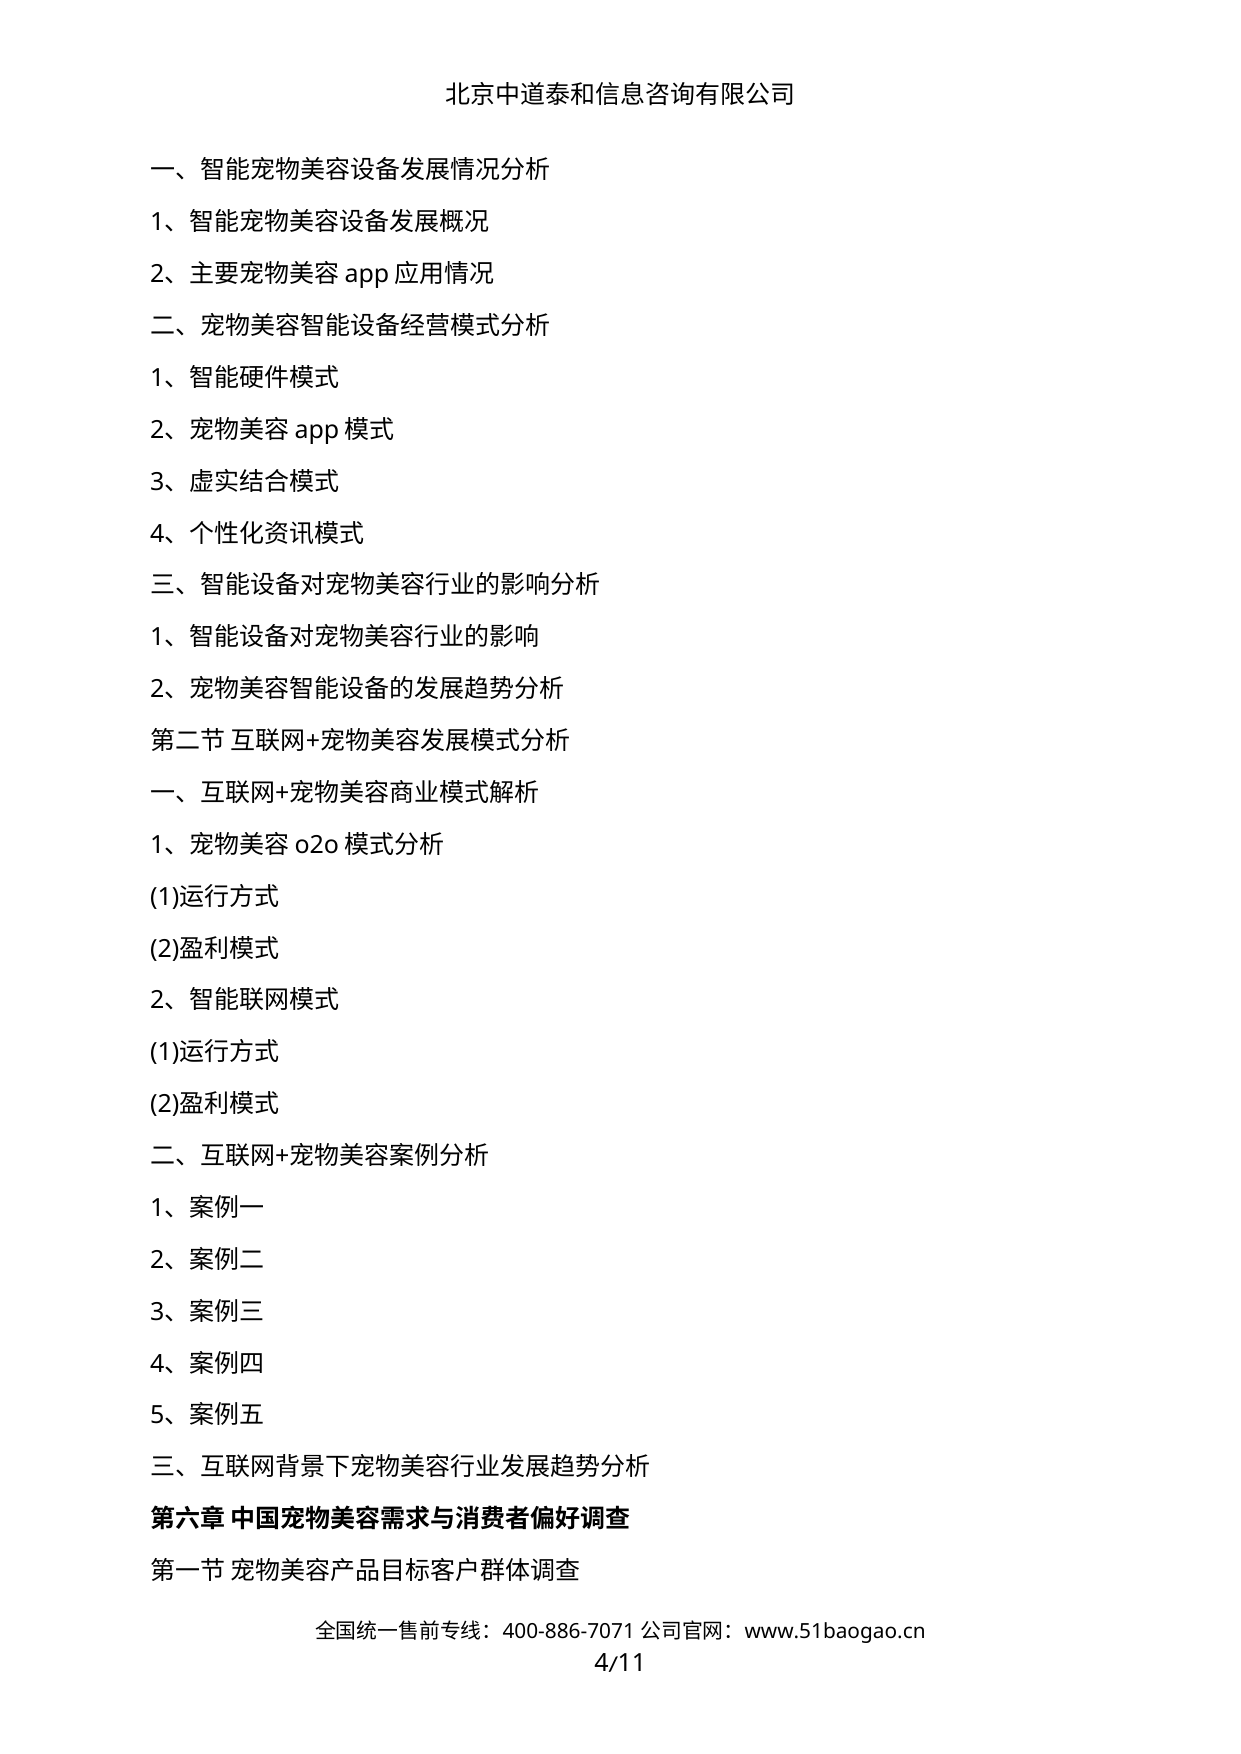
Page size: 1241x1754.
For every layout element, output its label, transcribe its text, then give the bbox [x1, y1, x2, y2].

text 1、智能硬件模式 [150, 357, 1090, 394]
text 5、案例五 [150, 1395, 1090, 1431]
text 第一节 宠物美容产品目标客户群体调查 [150, 1551, 1090, 1587]
text 4、个性化资讯模式 [150, 513, 1090, 549]
text 2、主要宠物美容app应用情况 [150, 254, 1090, 290]
text 1、智能宠物美容设备发展概况 [150, 202, 1090, 238]
text 1、宠物美容o2o模式分析 [150, 824, 1090, 861]
text 一、智能宠物美容设备发展情况分析 [150, 150, 1090, 186]
text 二、互联网+宠物美容案例分析 [150, 1136, 1090, 1172]
text 2、宠物美容app模式 [150, 409, 1090, 446]
text 2、宠物美容智能设备的发展趋势分析 [150, 669, 1090, 705]
text 2、智能联网模式 [150, 980, 1090, 1016]
text 4、案例四 [150, 1343, 1090, 1379]
text (1)运行方式 [150, 876, 1090, 912]
text 1、案例一 [150, 1187, 1090, 1224]
text 3、虚实结合模式 [150, 461, 1090, 497]
text (2)盈利模式 [150, 1084, 1090, 1120]
text 三、互联网背景下宠物美容行业发展趋势分析 [150, 1447, 1090, 1483]
text 三、智能设备对宠物美容行业的影响分析 [150, 565, 1090, 601]
text 第六章 中国宠物美容需求与消费者偏好调查 [150, 1499, 1090, 1535]
text 第二节 互联网+宠物美容发展模式分析 [150, 721, 1090, 757]
text 二、宠物美容智能设备经营模式分析 [150, 306, 1090, 342]
text 一、互联网+宠物美容商业模式解析 [150, 772, 1090, 809]
text (1)运行方式 [150, 1032, 1090, 1068]
text (2)盈利模式 [150, 928, 1090, 964]
text 3、案例三 [150, 1291, 1090, 1327]
text 2、案例二 [150, 1239, 1090, 1276]
text 1、智能设备对宠物美容行业的影响 [150, 617, 1090, 653]
